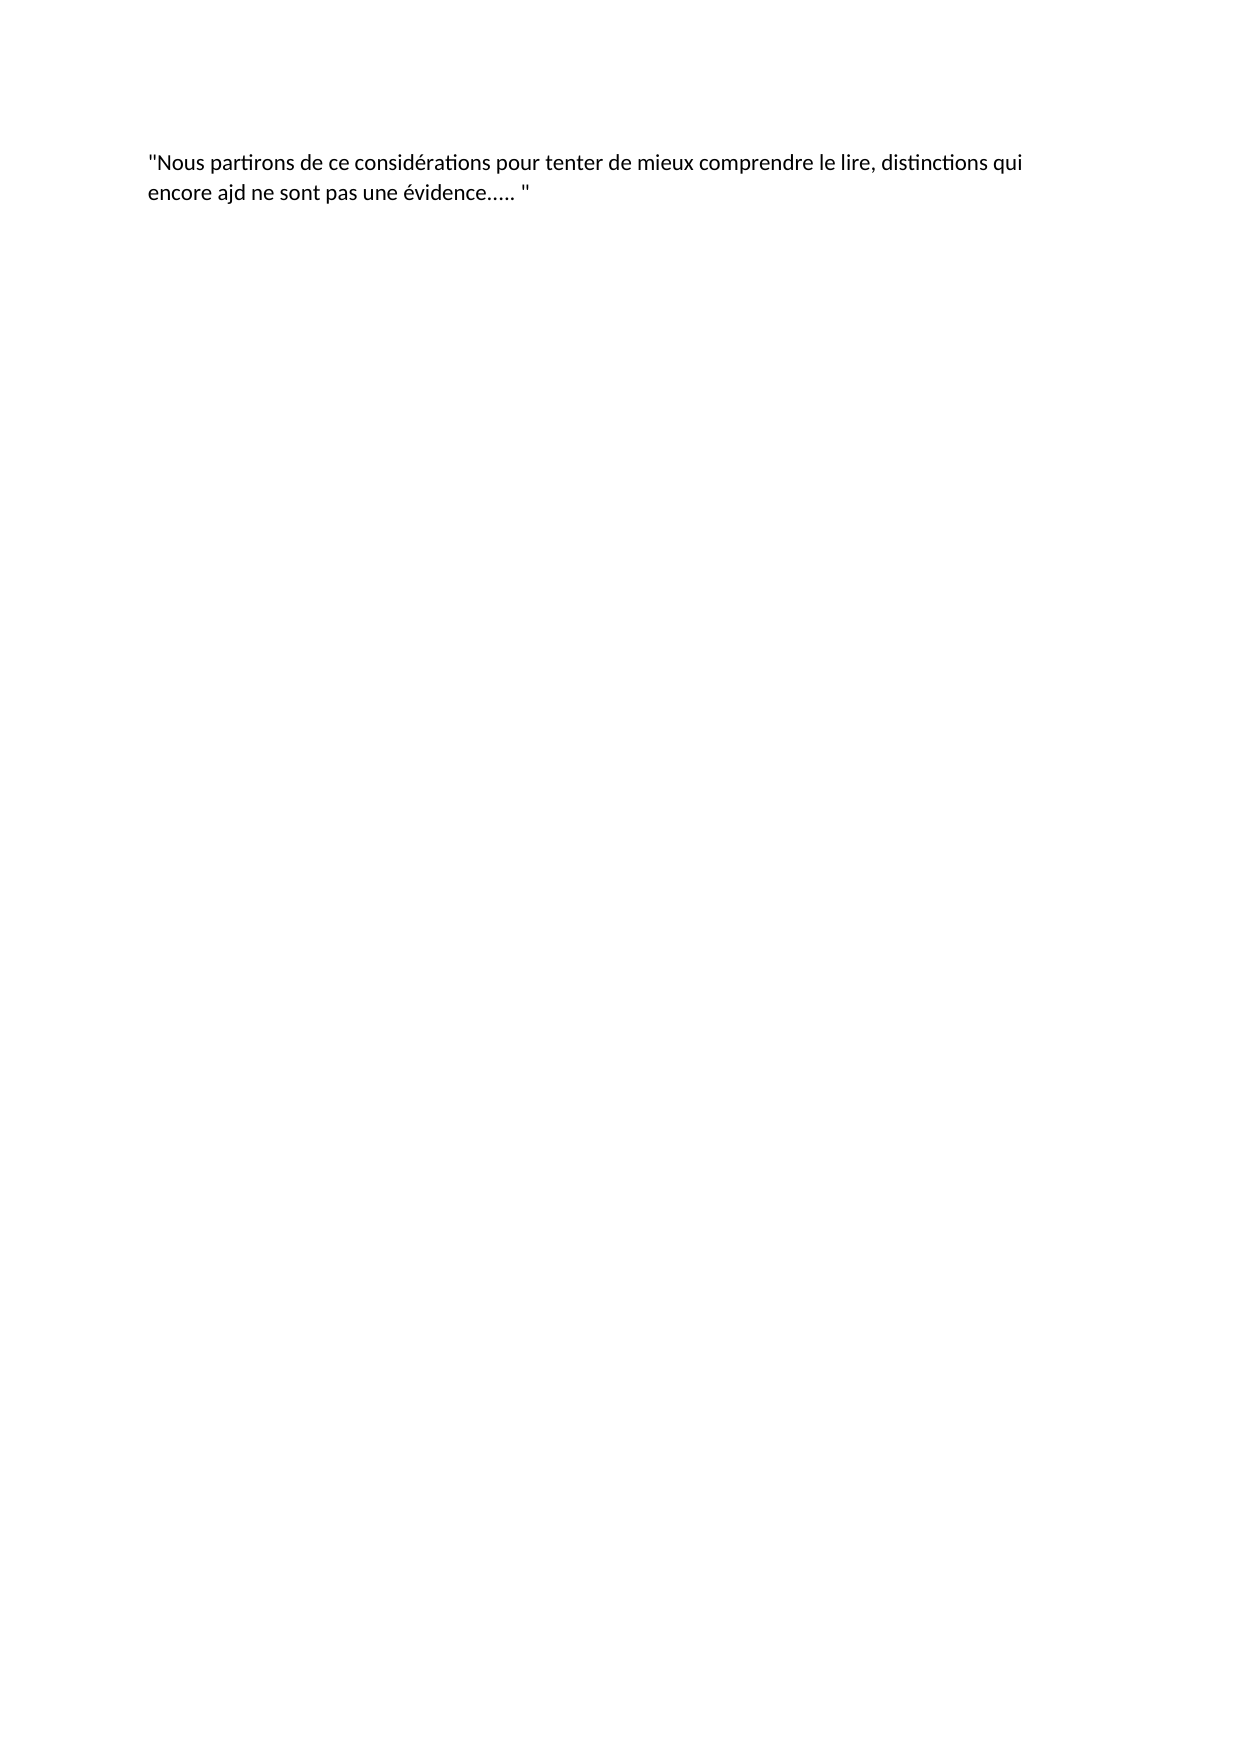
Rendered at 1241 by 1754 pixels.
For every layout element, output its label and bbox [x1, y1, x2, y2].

text [148, 148, 1093, 206]
